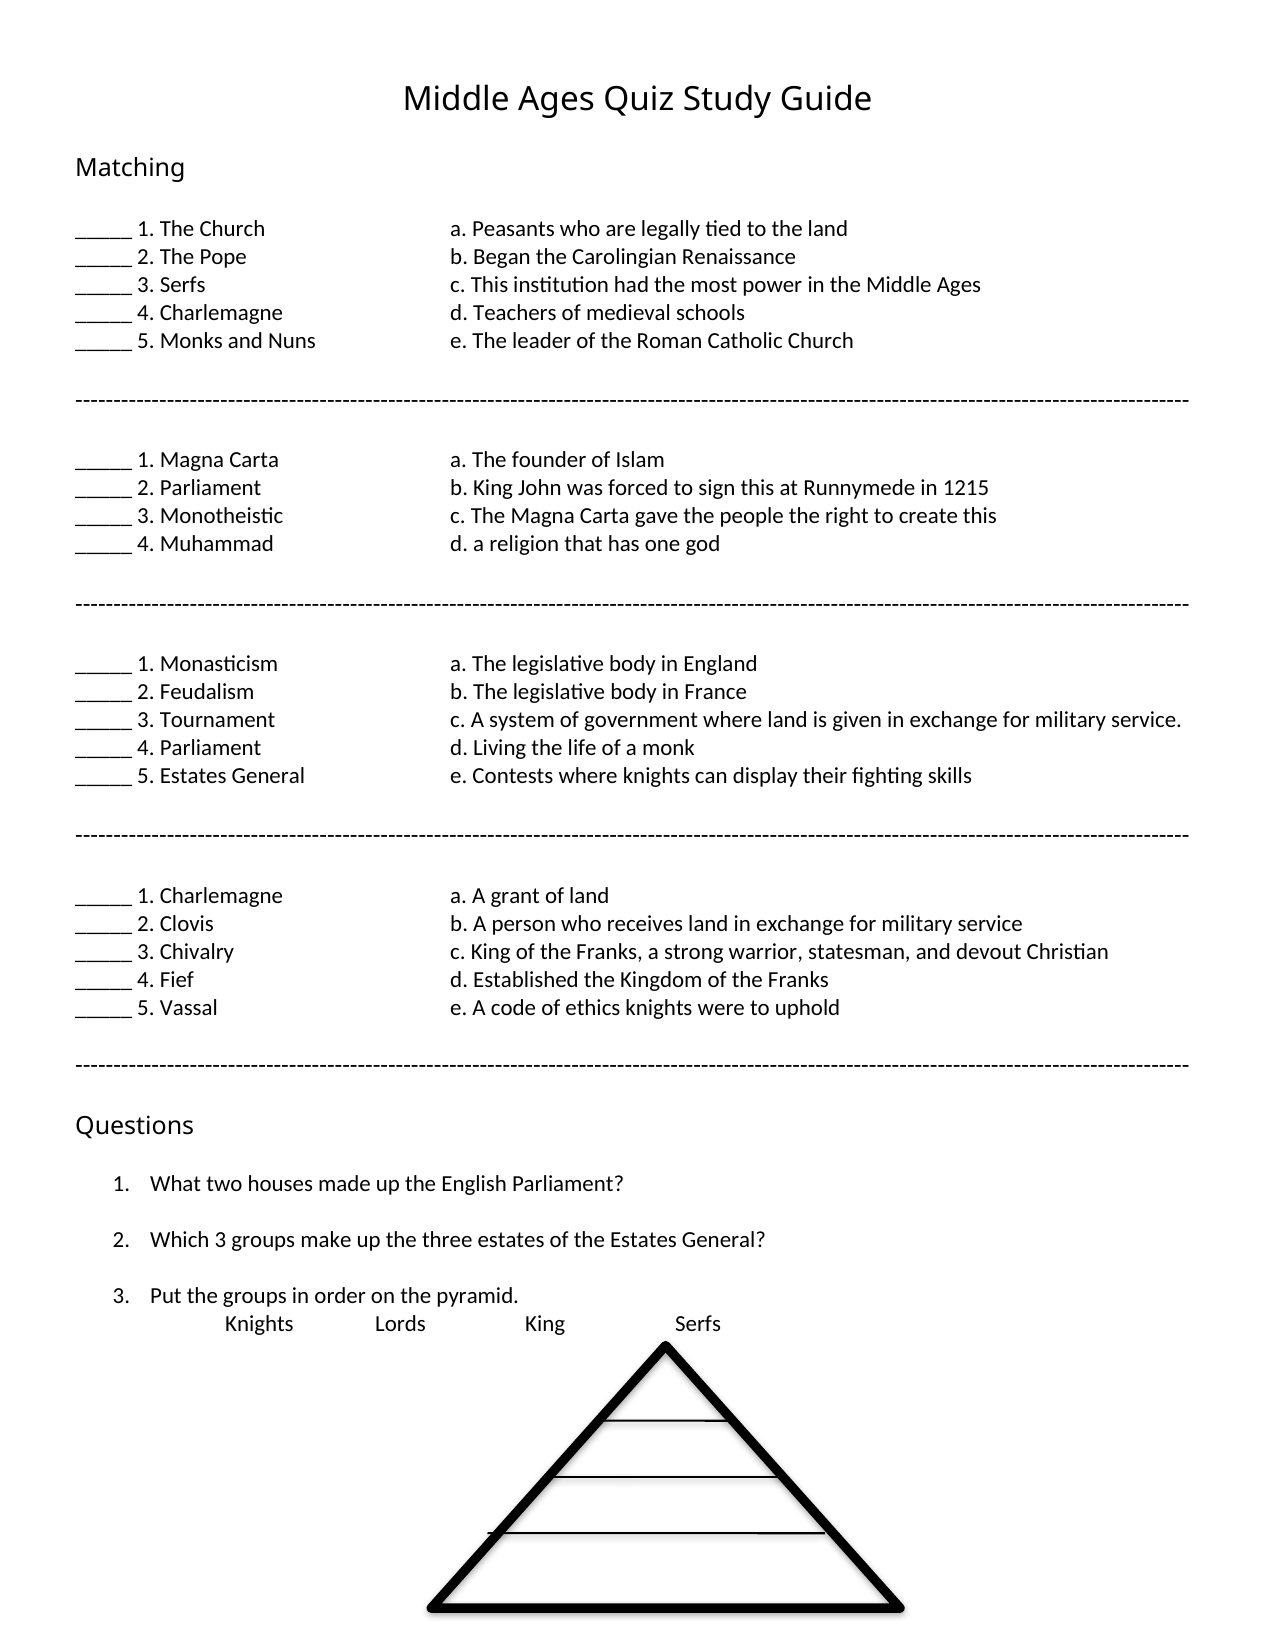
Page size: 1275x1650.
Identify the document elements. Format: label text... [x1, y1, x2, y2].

text _____ 2. The Pope b. Began the Carolingian Renaissance [75, 242, 1200, 270]
text _____ 2. Feudalism b. The legislative body in France [75, 677, 1200, 705]
text _____ 3. Chivalry c. King of the Franks, a strong warrior, statesman, and devout Christian [75, 937, 1200, 965]
text -------------------------------------------------------------------------------------------------------------------------------------------------- [75, 588, 1200, 618]
text _____ 2. Parliament b. King John was forced to sign this at Runnymede in 1215 [75, 473, 1200, 501]
text -------------------------------------------------------------------------------------------------------------------------------------------------- [75, 820, 1200, 850]
text _____ 5. Monks and Nuns e. The leader of the Roman Catholic Church [75, 326, 1200, 354]
text _____ 2. Clovis b. A person who receives land in exchange for military service [75, 909, 1200, 937]
text _____ 3. Monotheistic c. The Magna Carta gave the people the right to create this [75, 501, 1200, 529]
text _____ 5. Vassal e. A code of ethics knights were to uphold [75, 993, 1200, 1021]
text _____ 5. Estates General e. Contests where knights can display their fighting skills [75, 761, 1200, 789]
text _____ 4. Muhammad d. a religion that has one god [75, 529, 1200, 557]
list What two houses made up the English Parliament? [112, 1169, 1200, 1197]
text _____ 1. The Church a. Peasants who are legally tied to the land [75, 214, 1200, 242]
text _____ 1. Monasticism a. The legislative body in England [75, 649, 1200, 677]
text Middle Ages Quiz Study Guide [75, 75, 1200, 120]
text _____ 4. Charlemagne d. Teachers of medieval schools [75, 298, 1200, 326]
text Knights Lords King Serfs [225, 1309, 1200, 1338]
text _____ 3. Tournament c. A system of government where land is given in exchange for military service. [75, 705, 1200, 733]
text -------------------------------------------------------------------------------------------------------------------------------------------------- [75, 384, 1200, 415]
text _____ 4. Parliament d. Living the life of a monk [75, 733, 1200, 761]
text Questions [75, 1107, 1200, 1141]
text -------------------------------------------------------------------------------------------------------------------------------------------------- [75, 1049, 1200, 1079]
text Matching [75, 149, 1200, 183]
list Which 3 groups make up the three estates of the Estates General? [112, 1226, 1200, 1253]
text _____ 1. Charlemagne a. A grant of land [75, 881, 1200, 909]
text _____ 3. Serfs c. This institution had the most power in the Middle Ages [75, 270, 1200, 298]
text _____ 4. Fief d. Established the Kingdom of the Franks [75, 965, 1200, 993]
list Put the groups in order on the pyramid. [112, 1282, 1200, 1309]
text _____ 1. Magna Carta a. The founder of Islam [75, 445, 1200, 473]
